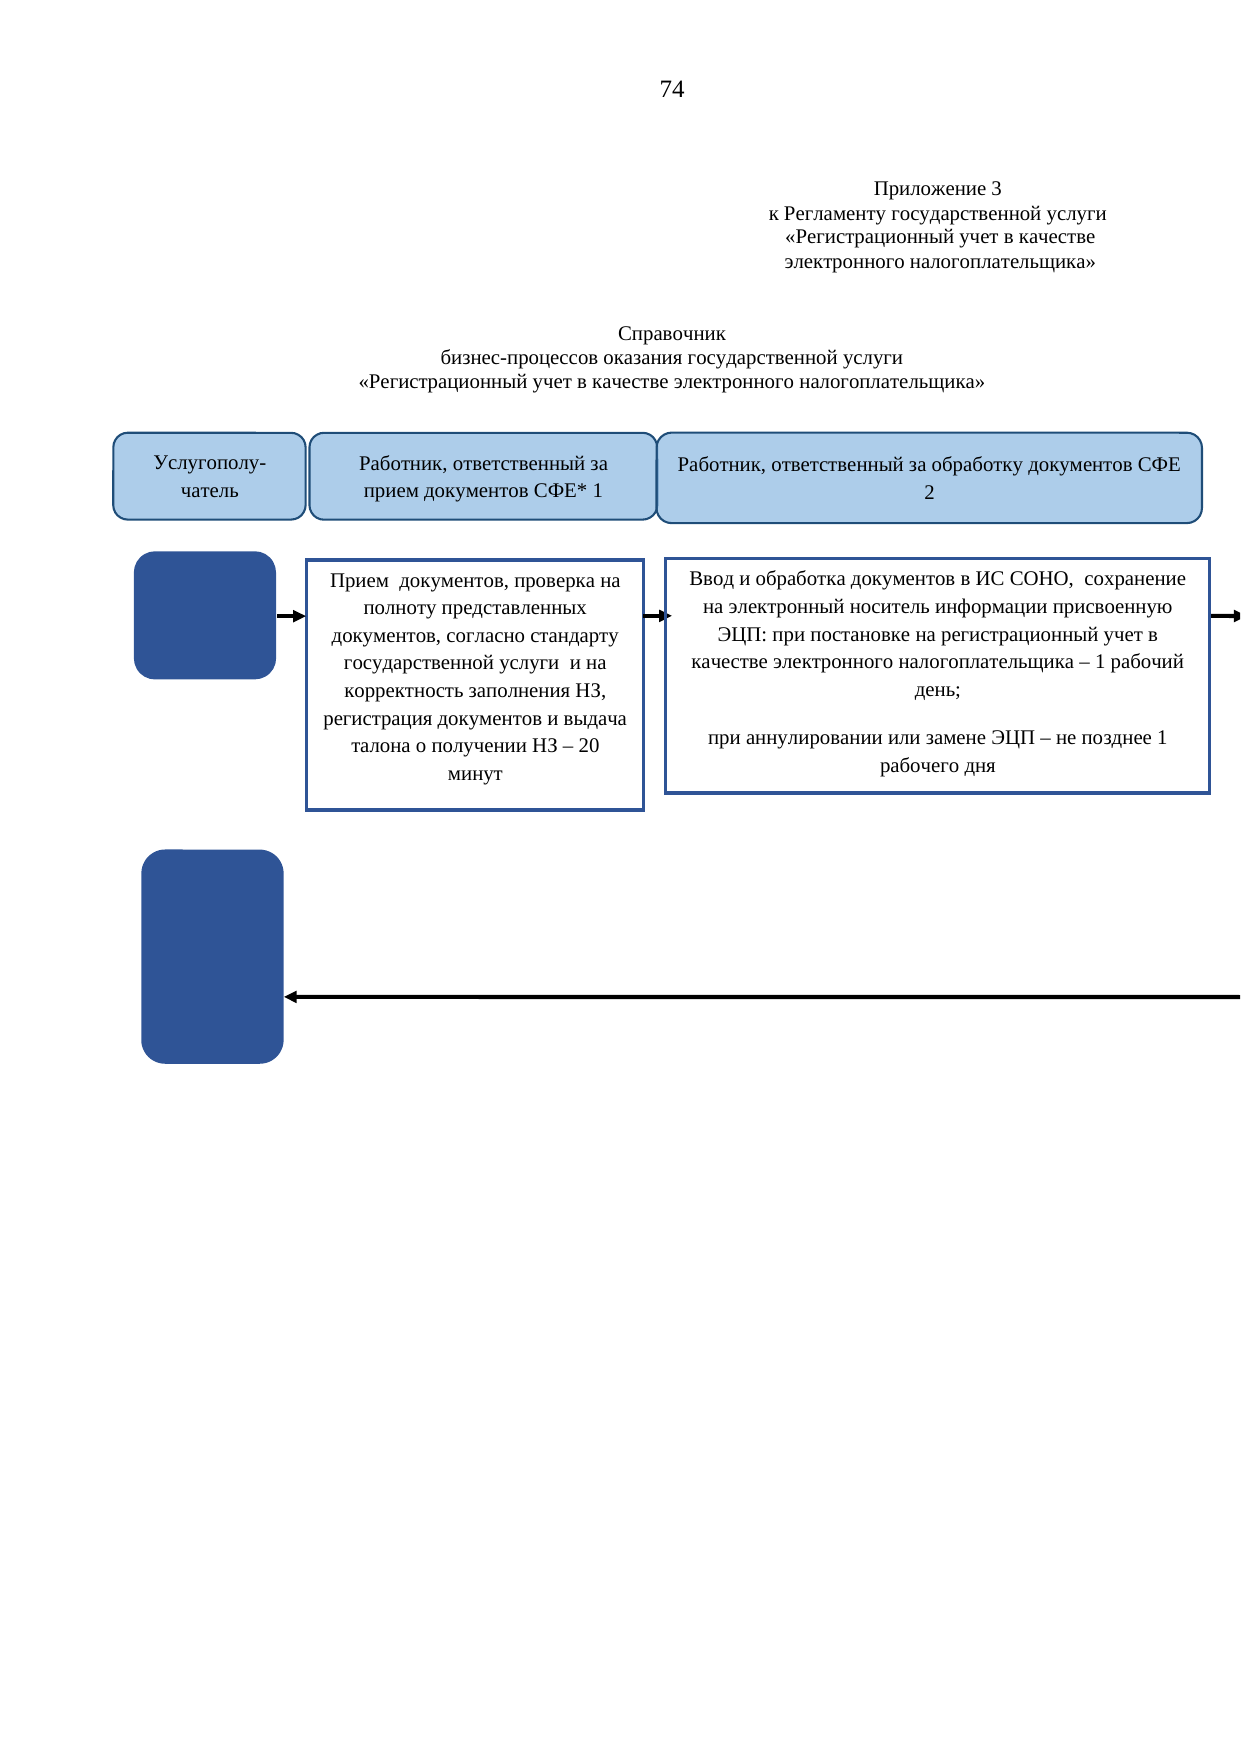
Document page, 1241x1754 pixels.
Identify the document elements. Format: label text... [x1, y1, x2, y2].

text электронного налогоплательщика» [679, 248, 1196, 273]
text Приложение 3 [679, 176, 1196, 200]
text «Регистрационный учет в качестве [679, 224, 1196, 248]
text «Регистрационный учет в качестве электронного налогоплательщика» [148, 369, 1196, 393]
text бизнес-процессов оказания государственной услуги [148, 345, 1196, 369]
text к Регламенту государственной услуги [679, 200, 1196, 224]
text Справочник [148, 321, 1196, 345]
